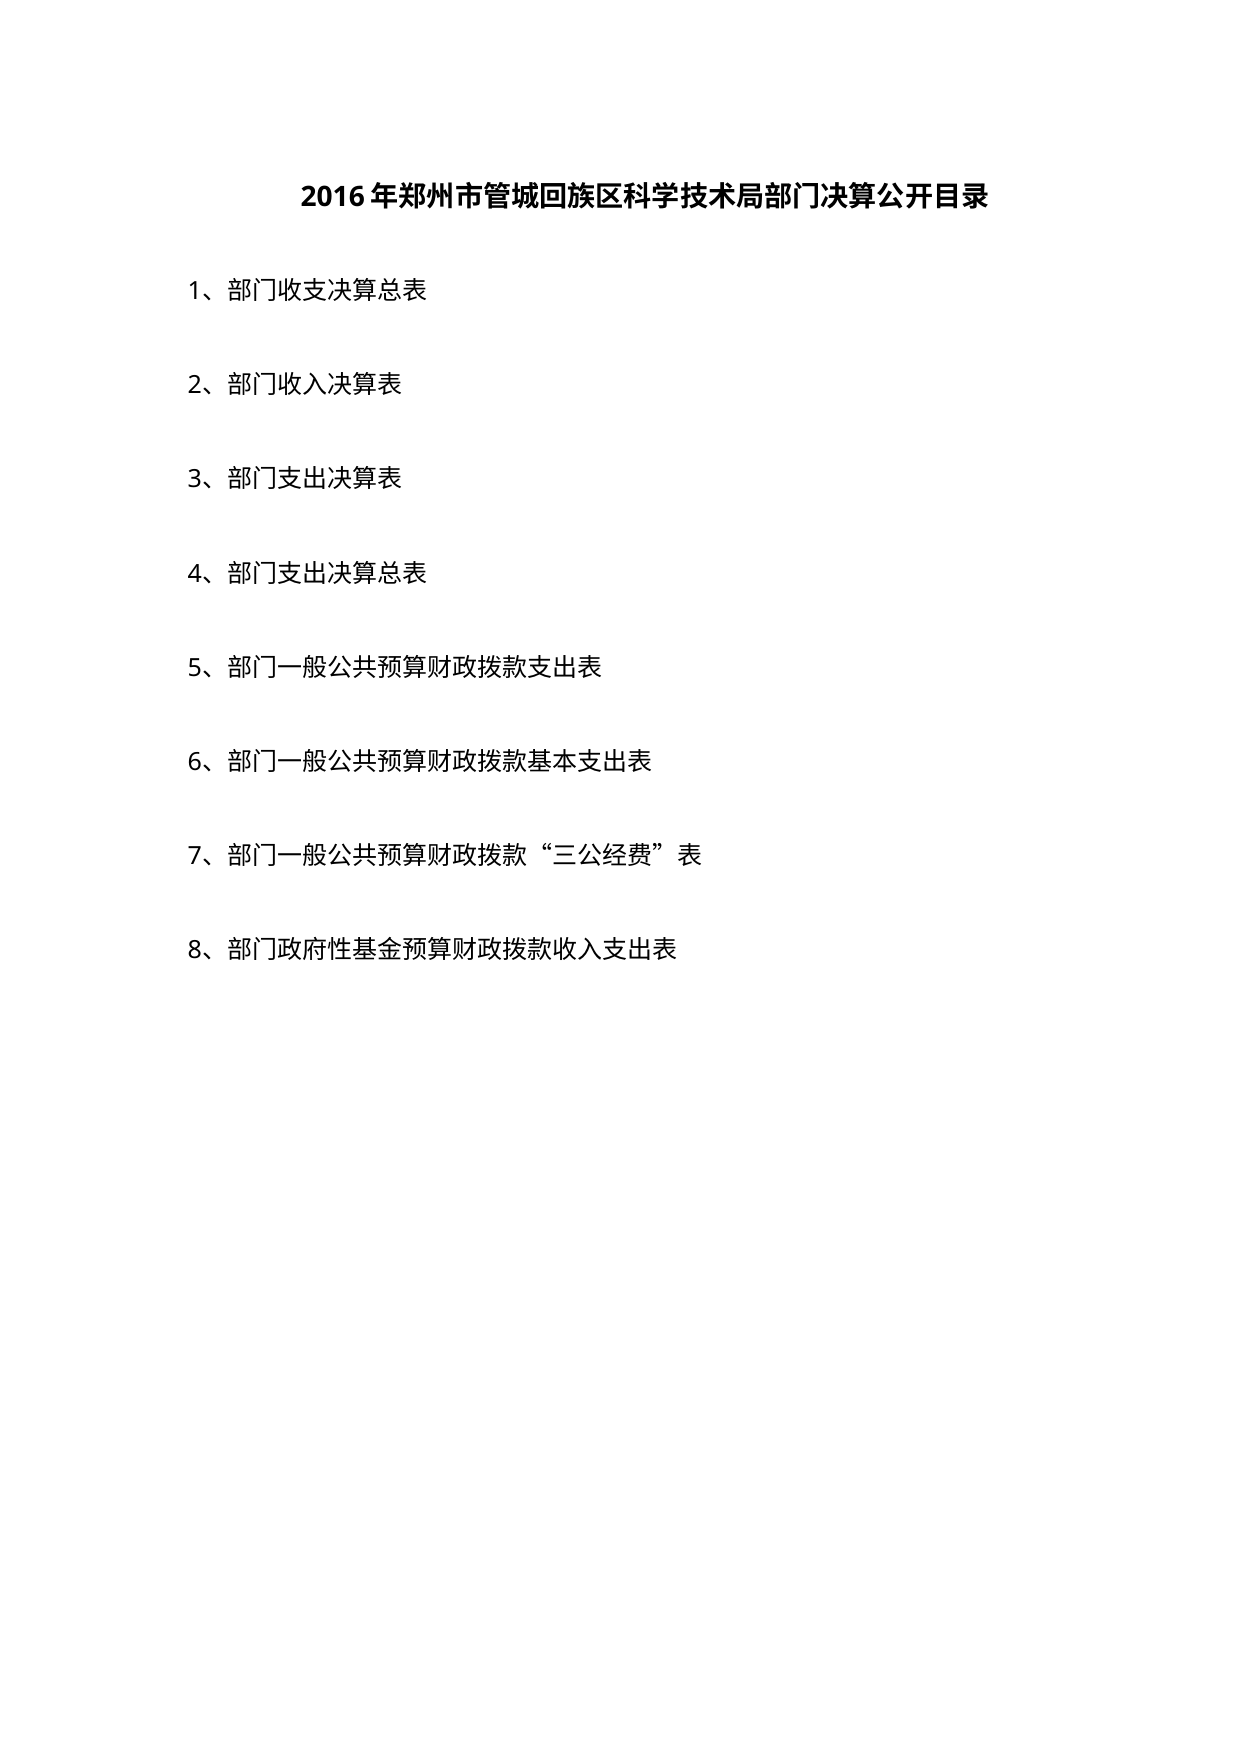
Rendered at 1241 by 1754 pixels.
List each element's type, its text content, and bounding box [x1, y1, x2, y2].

text 2、部门收入决算表 [187, 350, 1053, 415]
text 2016年郑州市管城回族区科学技术局部门决算公开目录 [187, 162, 1053, 227]
text 8、部门政府性基金预算财政拨款收入支出表 [187, 915, 1053, 980]
text 3、部门支出决算表 [187, 444, 1053, 509]
text 1、部门收支决算总表 [187, 256, 1053, 321]
text 6、部门一般公共预算财政拨款基本支出表 [187, 727, 1053, 792]
text 4、部门支出决算总表 [187, 539, 1053, 604]
text 5、部门一般公共预算财政拨款支出表 [187, 633, 1053, 698]
text 7、部门一般公共预算财政拨款“三公经费”表 [187, 821, 1053, 886]
